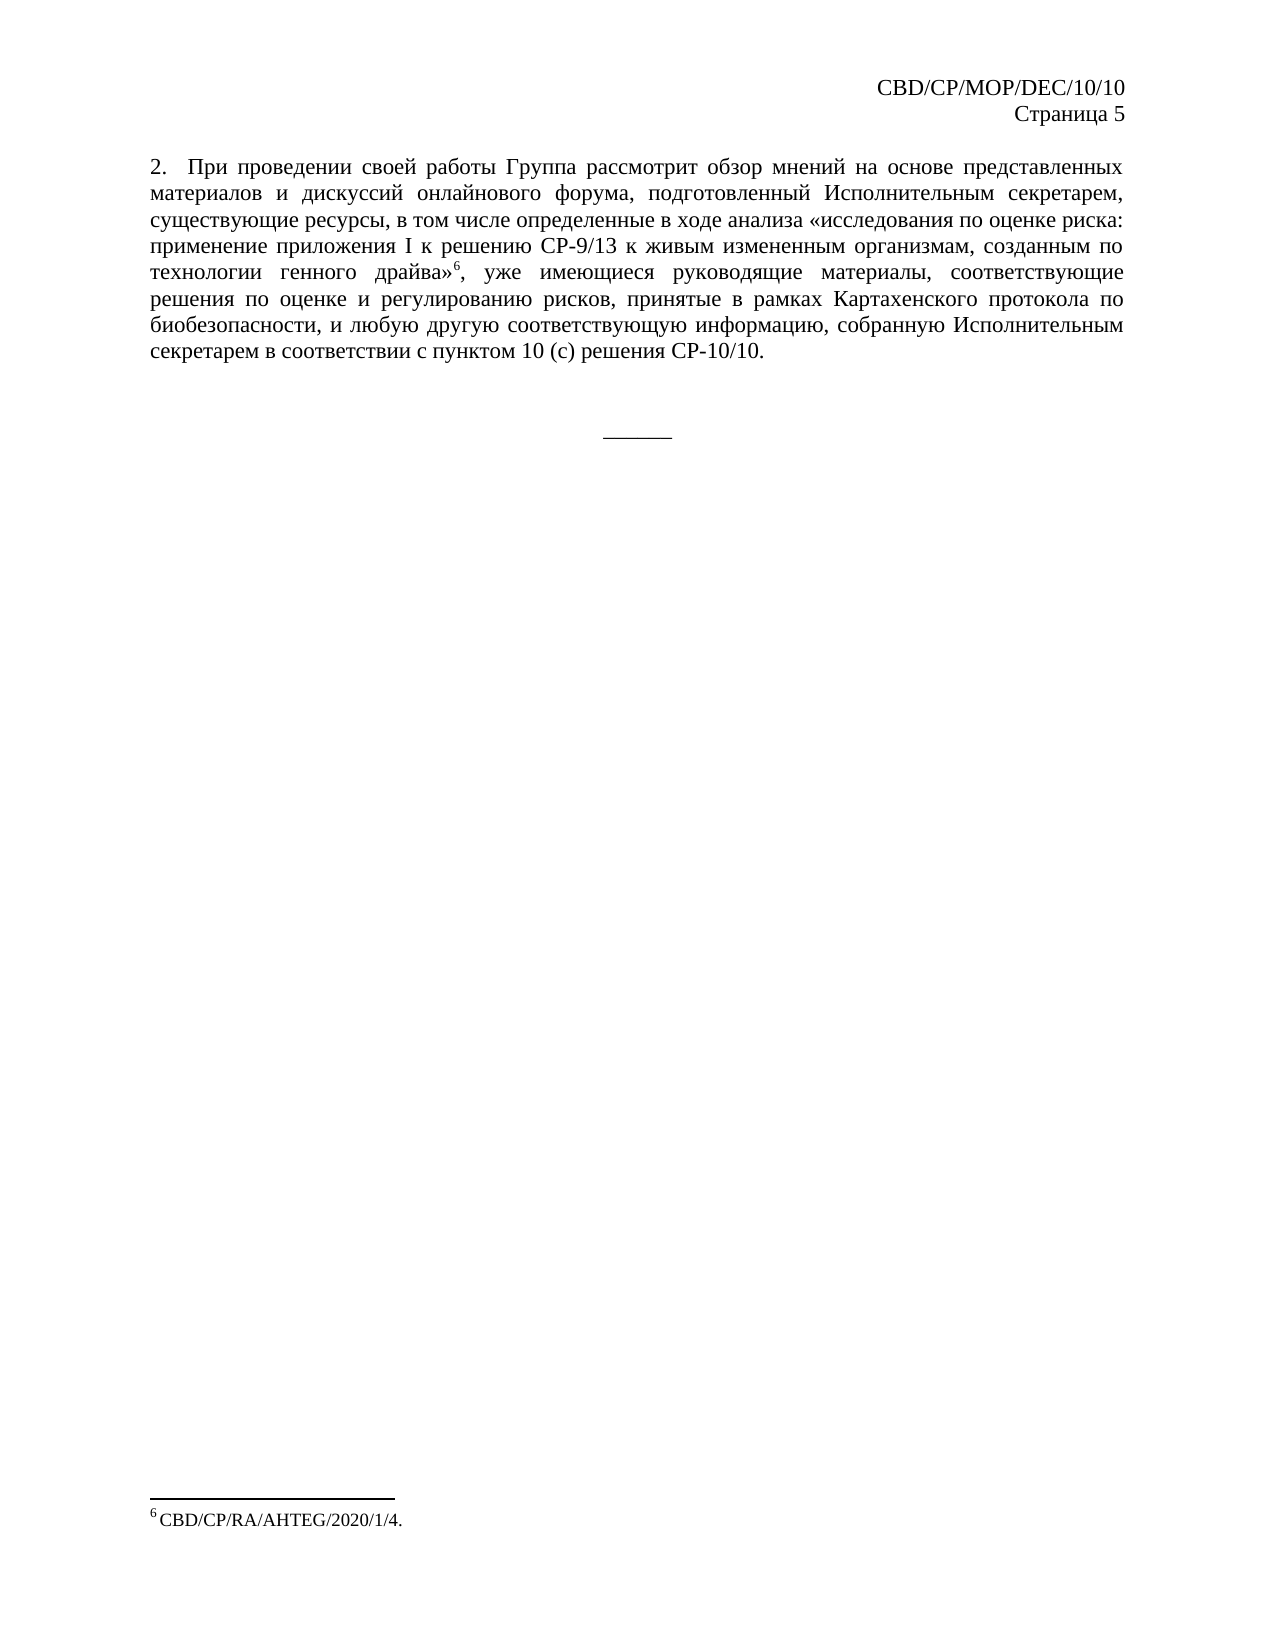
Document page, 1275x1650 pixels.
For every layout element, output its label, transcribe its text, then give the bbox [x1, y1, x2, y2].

text ______ [150, 415, 1125, 441]
list При проведении своей работы Группа рассмотрит обзор мнений на основе представленных материалов и дискуссий онлайнового форума, подготовленный Исполнительным секретарем, существующие ресурсы, в том числе определенные в ходе анализа «исследования по оценке риска: применение приложения I к решению CP-9/13 к живым измененным организмам, созданным по технологии генного драйва», уже имеющиеся руководящие материалы, соответствующие решения по оценке и регулированию рисков, принятые в рамках Картахенского протокола по биобезопасности, и любую другую соответствующую информацию, собранную Исполнительным секретарем в соответствии с пунктом 10 (с) решения CP-10/10. [150, 153, 1125, 364]
